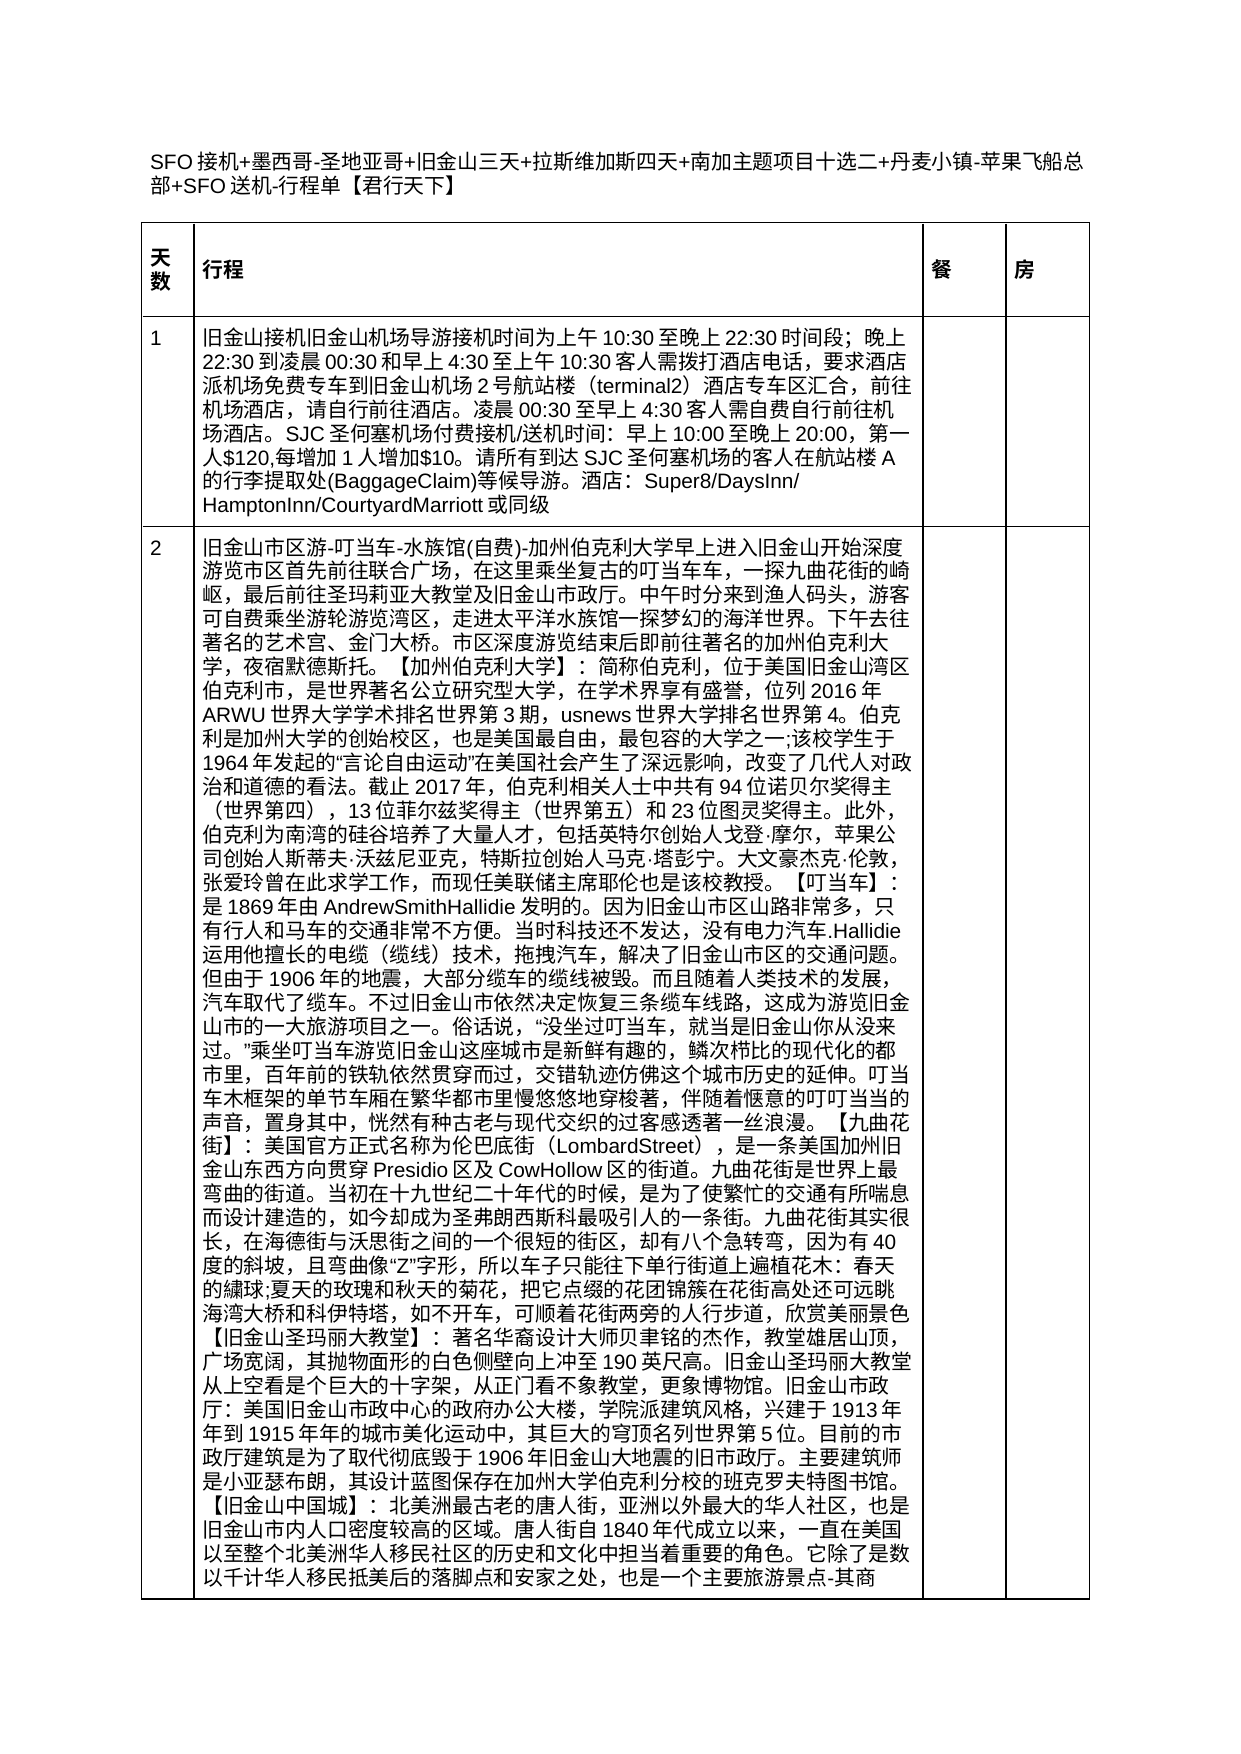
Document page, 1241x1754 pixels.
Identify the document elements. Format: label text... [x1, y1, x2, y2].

table_cell 1 [142, 317, 193, 526]
table_header 天数 [142, 223, 194, 316]
table_cell [924, 317, 1005, 526]
table_cell 旧金山接机旧金山机场导游接机时间为上午10:30至晚上22:30时间段；晚上22:30到凌晨00:30和早上4:30至上午10:30客人需拨打酒店电话，要求酒店派机场免费专车到旧金山机场2号航站楼（terminal2）酒店专车区汇合，前往机场酒店，请自行前往酒店。凌晨00:30至早上4:30客人需自费自行前往机场酒店。SJC圣何塞机场付费接机/送机时间：早上10:00至晚上20:00，第一人$120,每增加1人增加$10。请所有到达SJC圣何塞机场的客人在航站楼A的行李提取处(BaggageClaim)等候导游。酒店：Super8/DaysInn/HamptonInn/CourtyardMarriott或同级 [195, 317, 922, 526]
table_cell [1007, 317, 1089, 526]
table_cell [195, 527, 922, 1598]
table_cell [924, 527, 1005, 1598]
table_cell [1007, 527, 1089, 1598]
table_cell 2 [142, 527, 193, 1598]
table_header 房 [1007, 223, 1089, 316]
table_header 餐 [924, 223, 1006, 316]
text SFO接机+墨西哥-圣地亚哥+旧金山三天+拉斯维加斯四天+南加主题项目十选二+丹麦小镇-苹果飞船总部+SFO送机-行程单【君行天下】 [150, 150, 1090, 198]
table_header 行程 [195, 223, 923, 316]
